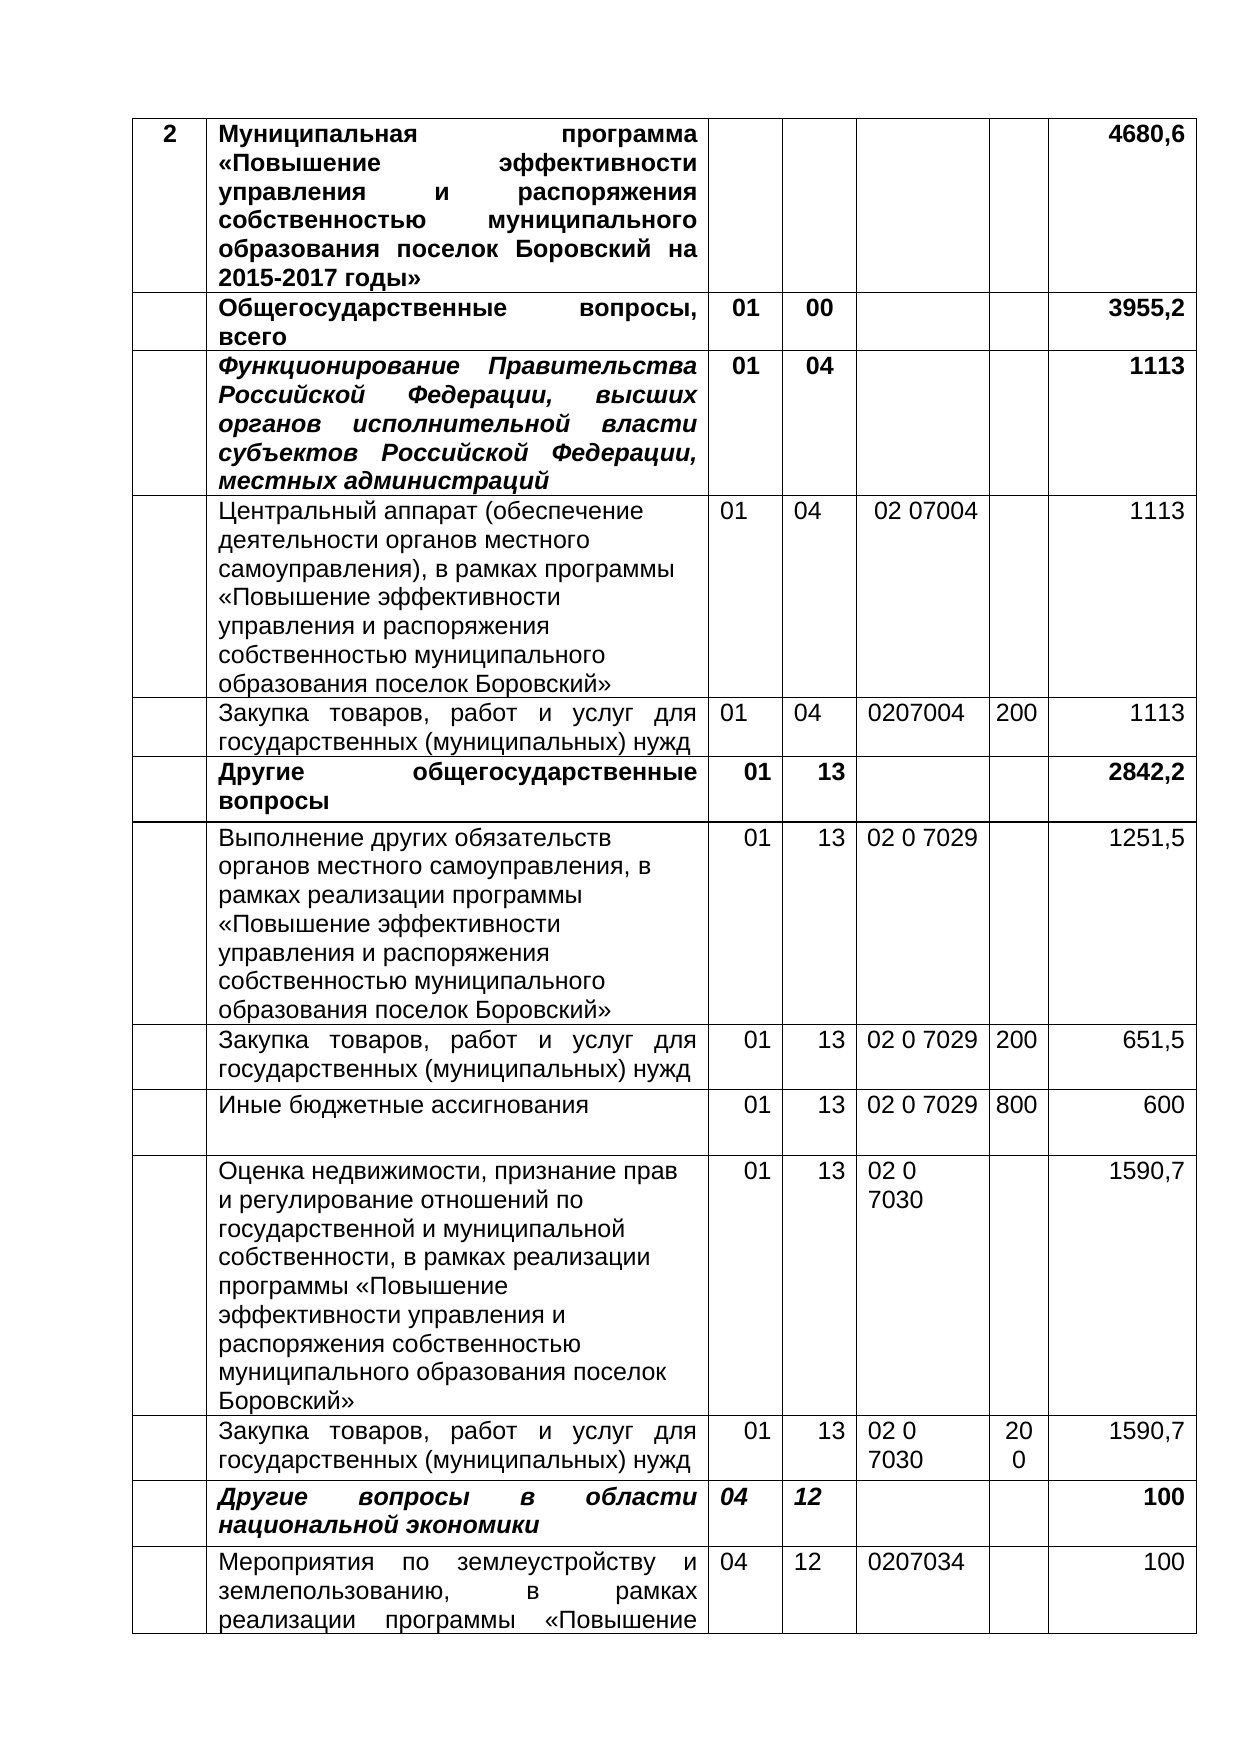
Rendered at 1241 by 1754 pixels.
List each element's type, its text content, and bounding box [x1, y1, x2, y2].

table_cell [857, 757, 989, 821]
table_cell 100 [1049, 1481, 1196, 1546]
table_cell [207, 1547, 708, 1633]
table_cell [709, 119, 782, 292]
table_cell Оценка недвижимости, признание прав и регулирование отношений по государственной и муниципальной собственности, в рамках реализации программы «Повышение эффективности управления и распоряжения собственностью муниципального образования поселок Боровский» [207, 1156, 708, 1415]
table_cell [990, 1156, 1048, 1415]
table_cell 12 [783, 1547, 856, 1633]
table_cell 01 [709, 1156, 782, 1415]
table_cell [133, 496, 206, 697]
table_cell 0207034 [857, 1547, 989, 1633]
table_cell Закупка товаров, работ и услуг для государственных (муниципальных) нужд [207, 698, 708, 756]
table_cell 13 [783, 823, 856, 1024]
table_cell [990, 351, 1048, 495]
table_cell 200 [990, 1025, 1048, 1089]
table_cell Другие вопросы в области национальной экономики [207, 1481, 708, 1546]
table_cell 01 [709, 823, 782, 1024]
table_cell [990, 119, 1048, 292]
table_cell [133, 1416, 206, 1480]
table_cell Иные бюджетные ассигнования [207, 1090, 708, 1155]
table_cell 02 0 7030 [857, 1416, 989, 1480]
table_cell 1590,7 [1049, 1416, 1196, 1480]
table_cell 13 [783, 757, 856, 821]
table_cell 200 [990, 698, 1048, 756]
table_cell [133, 757, 206, 821]
table_cell 01 [709, 1090, 782, 1155]
table_cell 1590,7 [1049, 1156, 1196, 1415]
table_cell [133, 351, 206, 495]
table_cell Функционирование Правительства Российской Федерации, высших органов исполнительной власти субъектов Российской Федерации, местных администраций [207, 351, 708, 495]
table_cell [857, 351, 989, 495]
table_cell [857, 1481, 989, 1546]
table_cell Выполнение других обязательств органов местного самоуправления, в рамках реализации программы «Повышение эффективности управления и распоряжения собственностью муниципального образования поселок Боровский» [207, 823, 708, 1024]
table_cell 200 [990, 1416, 1048, 1480]
table_cell 00 [783, 293, 856, 350]
table_cell 04 [783, 496, 856, 697]
table_cell 01 [709, 757, 782, 821]
table_cell Общегосударственные вопросы, всего [207, 293, 708, 350]
table_cell 1251,5 [1049, 823, 1196, 1024]
table_cell Закупка товаров, работ и услуг для государственных (муниципальных) нужд [207, 1025, 708, 1089]
table_cell 1113 [1049, 496, 1196, 697]
table_cell [133, 1090, 206, 1155]
table_cell 600 [1049, 1090, 1196, 1155]
table_cell [133, 293, 206, 350]
table_cell 13 [783, 1025, 856, 1089]
table_cell 3955,2 [1049, 293, 1196, 350]
table_cell Закупка товаров, работ и услуг для государственных (муниципальных) нужд [207, 1416, 708, 1480]
table_cell 01 [709, 351, 782, 495]
table_cell 1113 [1049, 351, 1196, 495]
table_cell 12 [783, 1481, 856, 1546]
table_cell Другие общегосударственные вопросы [207, 757, 708, 821]
table_cell 02 0 7029 [857, 823, 989, 1024]
table_cell Муниципальная программа «Повышение эффективности управления и распоряжения собственностью муниципального образования поселок Боровский на 2015-2017 годы» [207, 119, 708, 292]
table_cell [133, 1156, 206, 1415]
table_cell 04 [783, 698, 856, 756]
table_cell 02 0 7030 [857, 1156, 989, 1415]
table_cell 01 [709, 496, 782, 697]
table_cell Центральный аппарат (обеспечение деятельности органов местного самоуправления), в рамках программы «Повышение эффективности управления и распоряжения собственностью муниципального образования поселок Боровский» [207, 496, 708, 697]
table_cell 01 [709, 698, 782, 756]
table_cell 4680,6 [1049, 119, 1196, 292]
table_cell [133, 1481, 206, 1546]
table_cell 800 [990, 1090, 1048, 1155]
table_cell [783, 119, 856, 292]
table_cell [990, 1547, 1048, 1633]
table_cell 02 0 7029 [857, 1025, 989, 1089]
table_cell 13 [783, 1090, 856, 1155]
table_cell 01 [709, 1025, 782, 1089]
table_cell 04 [783, 351, 856, 495]
table_cell [133, 1025, 206, 1089]
table_cell 2842,2 [1049, 757, 1196, 821]
table_cell [990, 496, 1048, 697]
table_cell 2 [133, 119, 206, 292]
table_cell [990, 823, 1048, 1024]
table_cell 04 [709, 1481, 782, 1546]
table_cell 651,5 [1049, 1025, 1196, 1089]
table_cell 01 [709, 293, 782, 350]
table_cell [133, 823, 206, 1024]
table_cell [990, 1481, 1048, 1546]
table_cell 02 07004 [857, 496, 989, 697]
table_cell 04 [709, 1547, 782, 1633]
table_cell 13 [783, 1156, 856, 1415]
table_cell 100 [1049, 1547, 1196, 1633]
table_cell [133, 1547, 206, 1633]
table_cell [990, 293, 1048, 350]
table_cell 0207004 [857, 698, 989, 756]
table_cell [990, 757, 1048, 821]
table_cell 01 [709, 1416, 782, 1480]
table_cell 13 [783, 1416, 856, 1480]
table_cell 1113 [1049, 698, 1196, 756]
table_cell 02 0 7029 [857, 1090, 989, 1155]
table_cell [133, 698, 206, 756]
table_cell [857, 293, 989, 350]
table_cell [857, 119, 989, 292]
